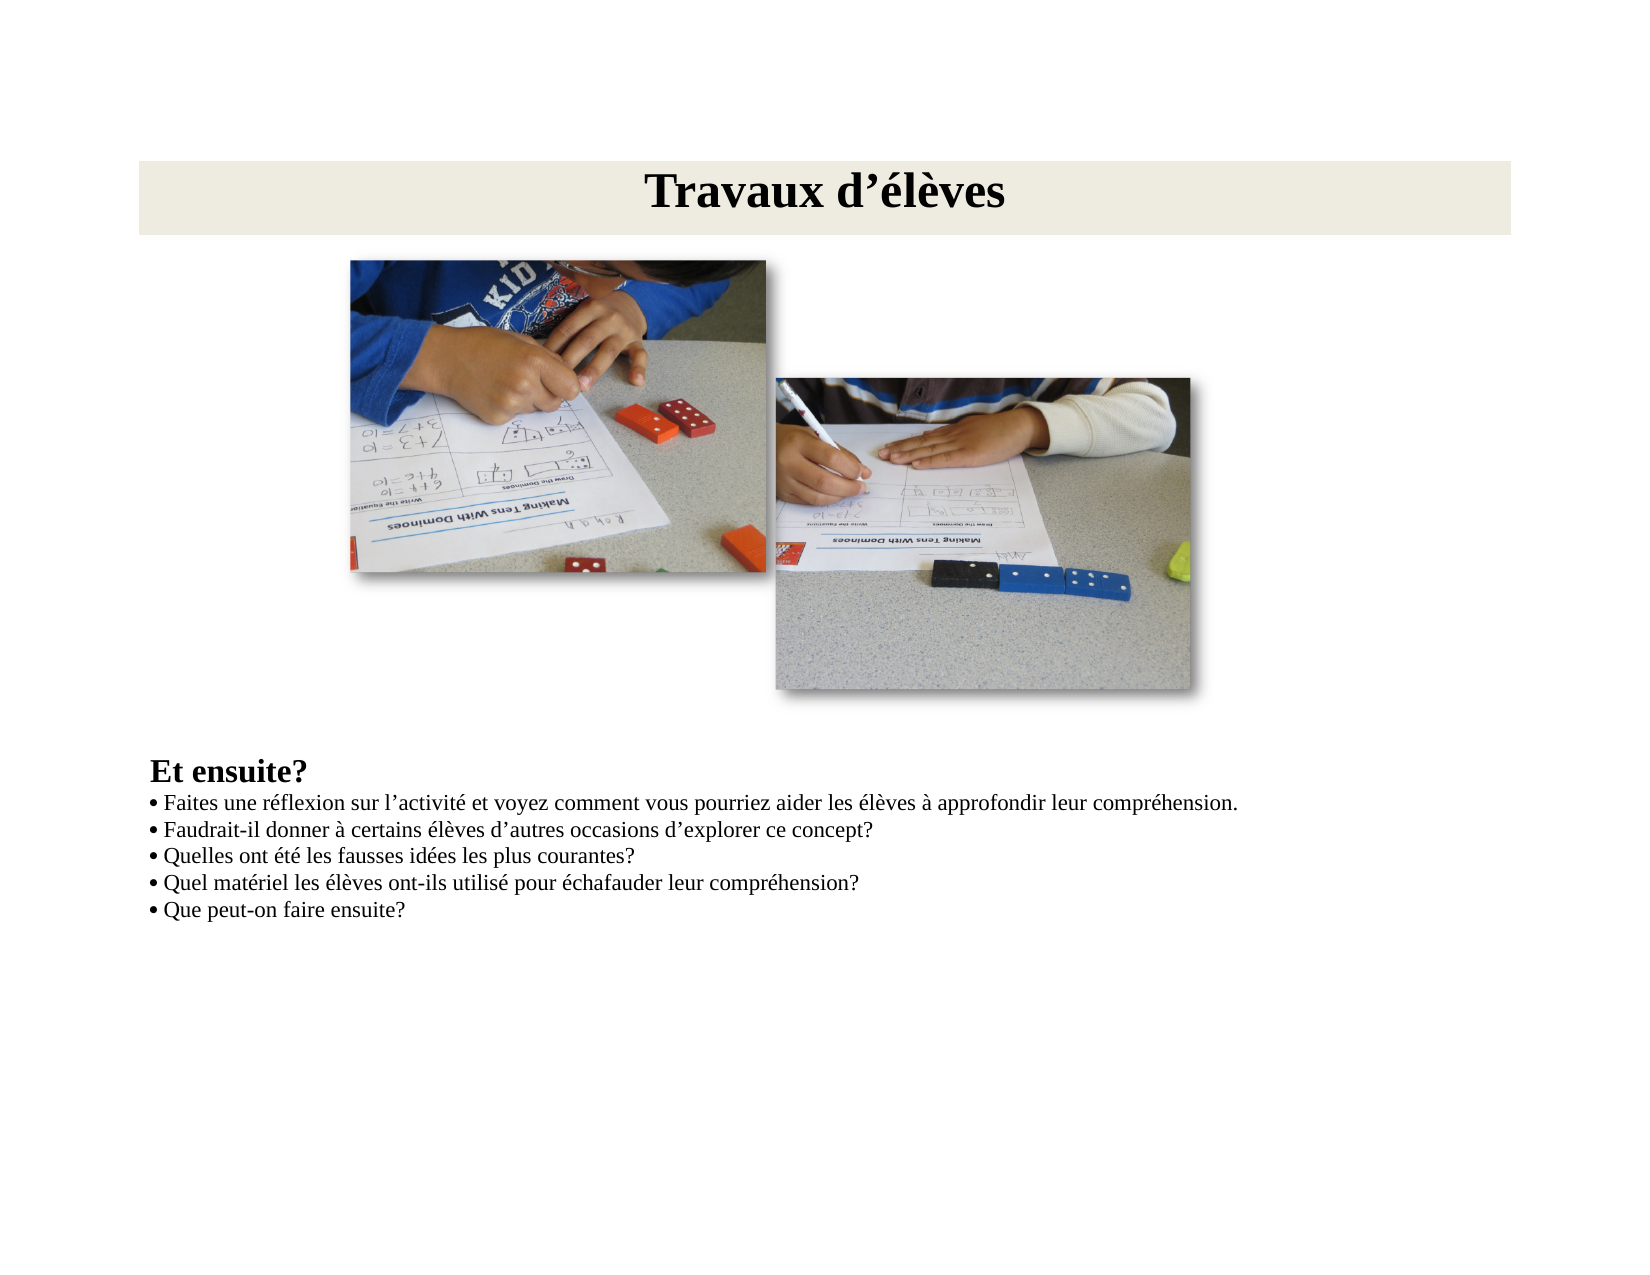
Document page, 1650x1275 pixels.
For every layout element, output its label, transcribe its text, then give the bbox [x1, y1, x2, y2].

table_header Travaux d’élèves [139, 161, 1511, 235]
picture [336, 246, 1218, 717]
table_cell Et ensuite?  Faites une réflexion sur l’activité et voyez comment vous pourriez aider les élèves à approfondir leur compréhension.  Faudrait-il donner à certains élèves d’autres occasions d’explorer ce concept?  Quelles ont été les fausses idées les plus courantes?  Quel matériel les élèves ont-ils utilisé pour échafauder leur compréhension?  Que peut-on faire ensuite? [139, 235, 1511, 1115]
